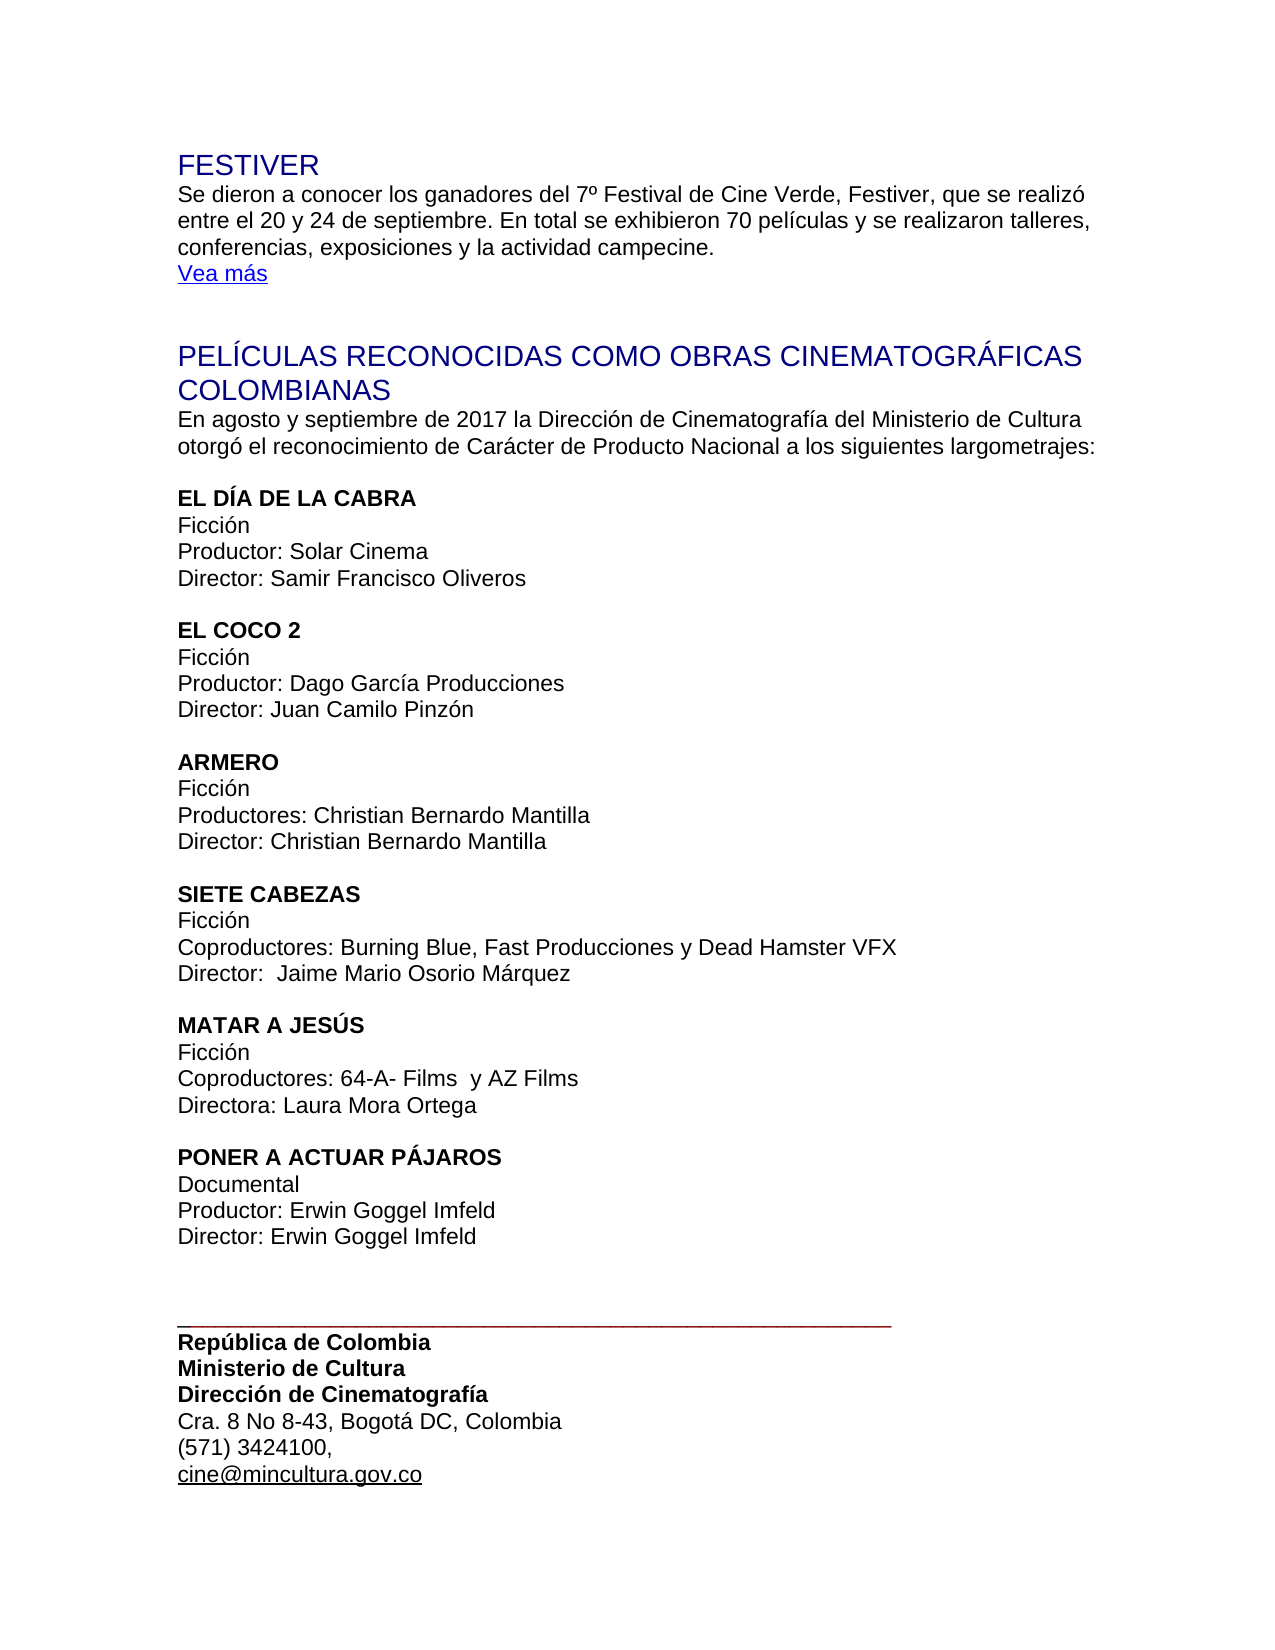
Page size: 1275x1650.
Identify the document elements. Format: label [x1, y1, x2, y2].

text [177, 148, 1098, 1487]
